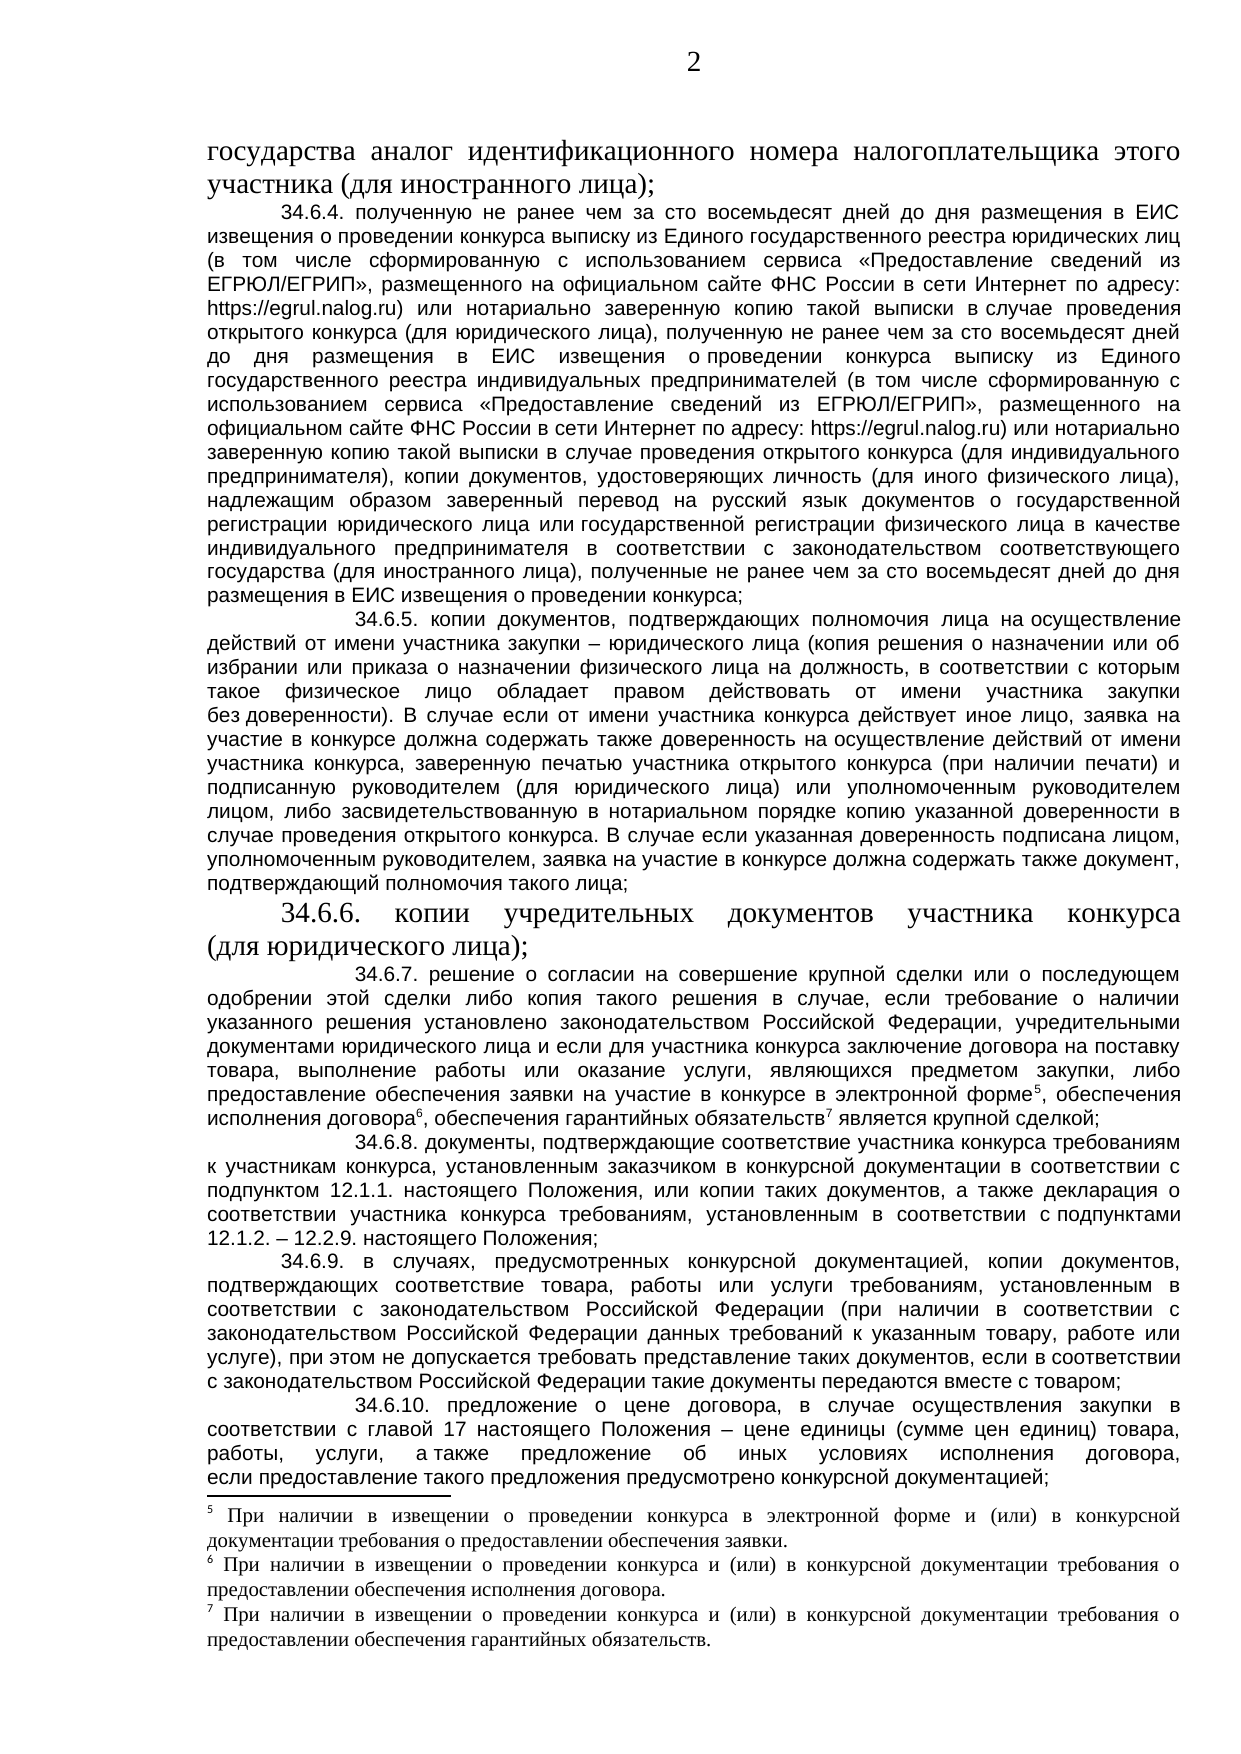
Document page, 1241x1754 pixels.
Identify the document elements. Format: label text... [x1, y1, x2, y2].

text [207, 133, 1181, 200]
text 34.6.6. копии учредительных документов участника конкурса (для юридического лица); [207, 895, 1181, 962]
text 34.6.5. копии документов, подтверждающих полномочия лица на осуществление действий от имени участника закупки – юридического лица (копия решения о назначении или об избрании или приказа о назначении физического лица на должность, в соответствии с которым такое физическое лицо обладает правом действовать от имени участника закупки без доверенности). В случае если от имени участника конкурса действует иное лицо, заявка на участие в конкурсе должна содержать также доверенность на осуществление действий от имени участника конкурса, заверенную печатью участника открытого конкурса (при наличии печати) и подписанную руководителем (для юридического лица) или уполномоченным руководителем лицом, либо засвидетельствованную в нотариальном порядке копию указанной доверенности в случае проведения открытого конкурса. В случае если указанная доверенность подписана лицом, уполномоченным руководителем, заявка на участие в конкурсе должна содержать также документ, подтверждающий полномочия такого лица; [207, 607, 1181, 895]
text 34.6.4. полученную не ранее чем за сто восемьдесят дней до дня размещения в ЕИС извещения о проведении конкурса выписку из Единого государственного реестра юридических лиц (в том числе сформированную с использованием сервиса «Предоставление сведений из ЕГРЮЛ/ЕГРИП», размещенного на официальном сайте ФНС России в сети Интернет по адресу: https://egrul.nalog.ru) или нотариально заверенную копию такой выписки в случае проведения открытого конкурса (для юридического лица), полученную не ранее чем за сто восемьдесят дней до дня размещения в ЕИС извещения о проведении конкурса выписку из Единого государственного реестра индивидуальных предпринимателей (в том числе сформированную с использованием сервиса «Предоставление сведений из ЕГРЮЛ/ЕГРИП», размещенного на официальном сайте ФНС России в сети Интернет по адресу: https://egrul.nalog.ru) или нотариально заверенную копию такой выписки в случае проведения открытого конкурса (для индивидуального предпринимателя), копии документов, удостоверяющих личность (для иного физического лица), надлежащим образом заверенный перевод на русский язык документов о государственной регистрации юридического лица или государственной регистрации физического лица в качестве индивидуального предпринимателя в соответствии с законодательством соответствующего государства (для иностранного лица), полученные не ранее чем за сто восемьдесят дней до дня размещения в ЕИС извещения о проведении конкурса; [207, 200, 1181, 607]
text 34.6.9. в случаях, предусмотренных конкурсной документацией, копии документов, подтверждающих соответствие товара, работы или услуги требованиям, установленным в соответствии с законодательством Российской Федерации (при наличии в соответствии с законодательством Российской Федерации данных требований к указанным товару, работе или услуге), при этом не допускается требовать представление таких документов, если в соответствии с законодательством Российской Федерации такие документы передаются вместе с товаром; [207, 1249, 1181, 1393]
text 34.6.7. решение о согласии на совершение крупной сделки или о последующем одобрении этой сделки либо копия такого решения в случае, если требование о наличии указанного решения установлено законодательством Российской Федерации, учредительными документами юридического лица и если для участника конкурса заключение договора на поставку товара, выполнение работы или оказание услуги, являющихся предметом закупки, либо предоставление обеспечения заявки на участие в конкурсе в электронной форме, обеспечения исполнения договора, обеспечения гарантийных обязательств является крупной сделкой; [207, 962, 1181, 1129]
text 34.6.10. предложение о цене договора, в случае осуществления закупки в соответствии с главой 17 настоящего Положения – цене единицы (сумме цен единиц) товара, работы, услуги, а также предложение об иных условиях исполнения договора, если предоставление такого предложения предусмотрено конкурсной документацией; [207, 1393, 1181, 1489]
text 34.6.8. документы, подтверждающие соответствие участника конкурса требованиям к участникам конкурса, установленным заказчиком в конкурсной документации в соответствии с подпунктом 12.1.1. настоящего Положения, или копии таких документов, а также декларация о соответствии участника конкурса требованиям, установленным в соответствии с подпунктами 12.1.2. – 12.2.9. настоящего Положения; [207, 1129, 1181, 1249]
